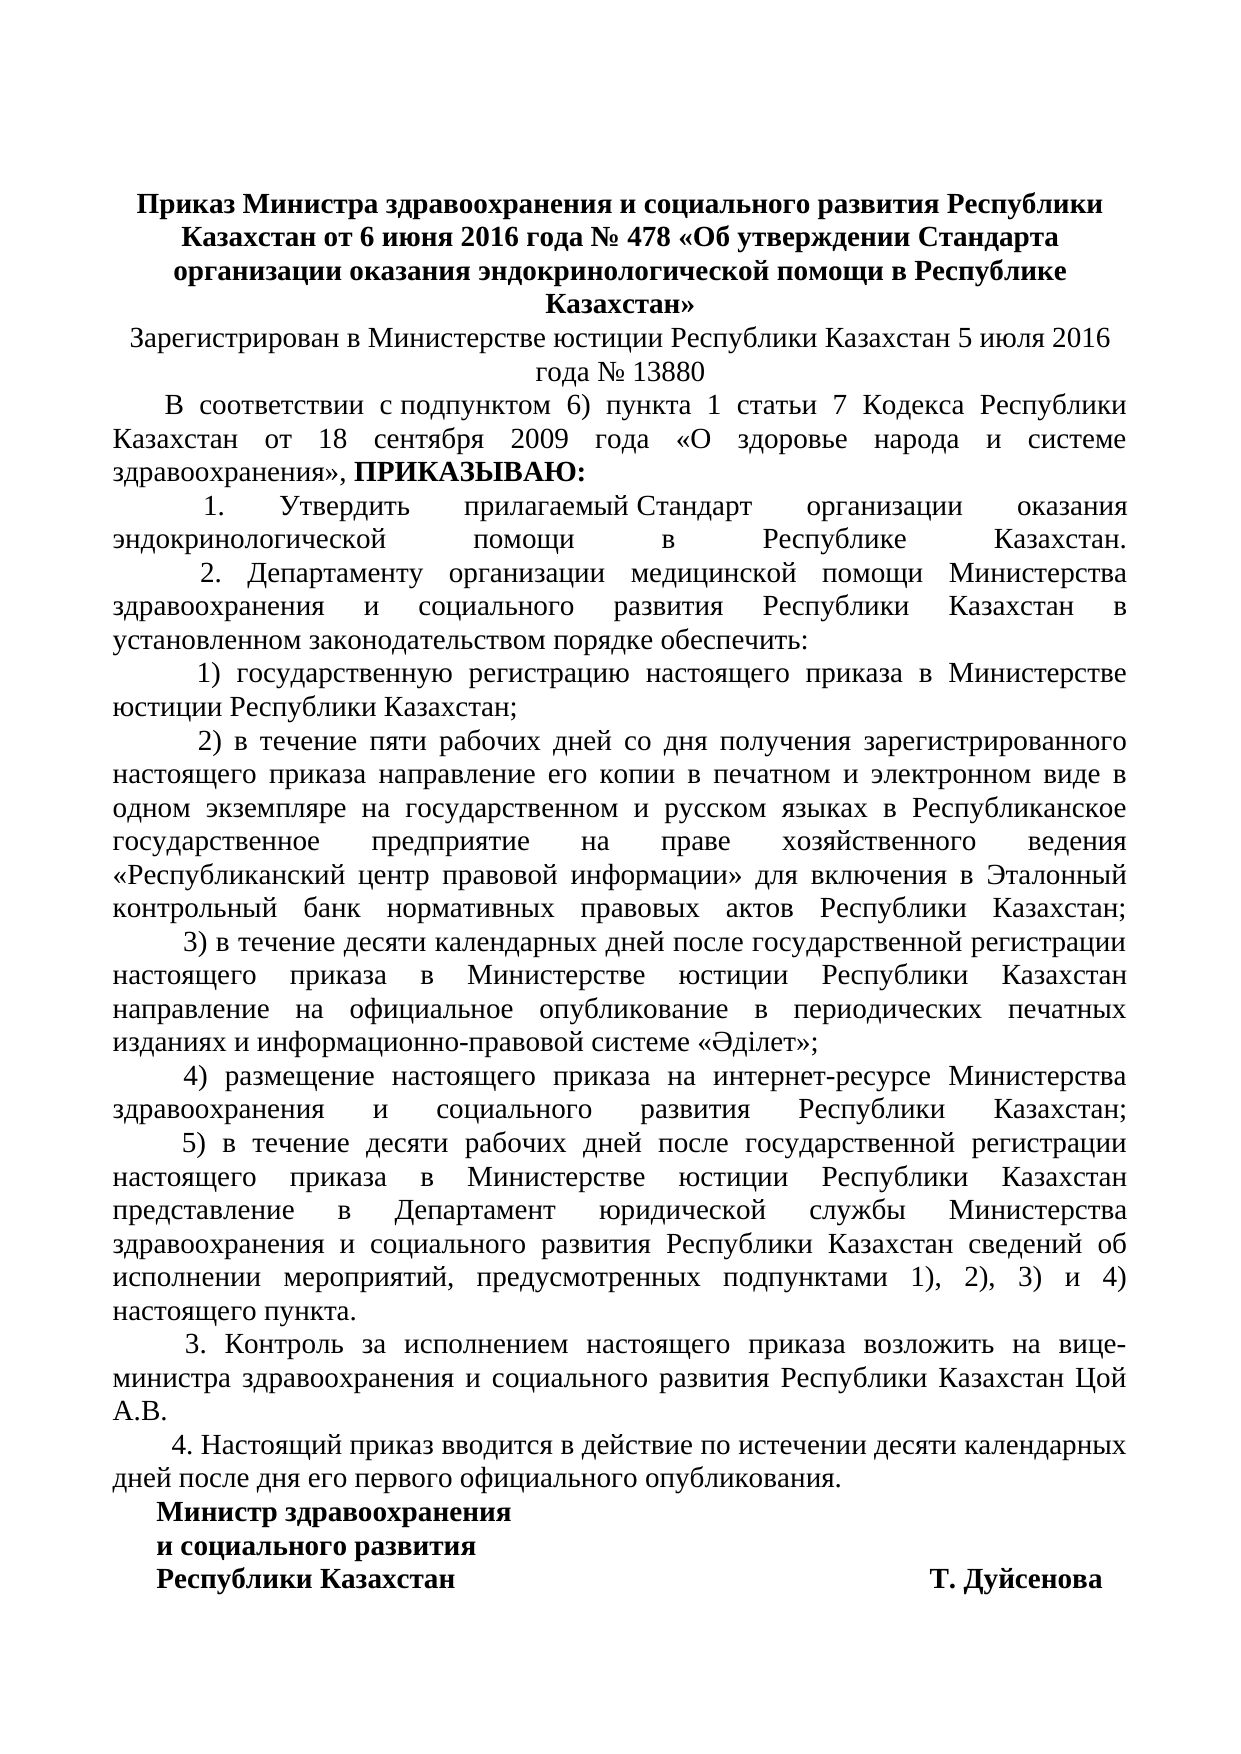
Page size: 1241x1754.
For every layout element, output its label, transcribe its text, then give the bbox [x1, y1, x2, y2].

text В соответствии с подпунктом 6) пункта 1 статьи 7 Кодекса Республики Казахстан от 18 сентября 2009 года «О здоровье народа и системе здравоохранения», ПРИКАЗЫВАЮ: 1. Утвердить прилагаемый Стандарт организации оказания эндокринологической помощи в Республике Казахстан. 2. Департаменту организации медицинской помощи Министерства здравоохранения и социального развития Республики Казахстан в установленном законодательством порядке обеспечить: 1) государственную регистрацию настоящего приказа в Министерстве юстиции Республики Казахстан; 2) в течение пяти рабочих дней со дня получения зарегистрированного настоящего приказа направление его копии в печатном и электронном виде в одном экземпляре на государственном и русском языках в Республиканское государственное предприятие на праве хозяйственного ведения «Республиканский центр правовой информации» для включения в Эталонный контрольный банк нормативных правовых актов Республики Казахстан; 3) в течение десяти календарных дней после государственной регистрации настоящего приказа в Министерстве юстиции Республики Казахстан направление на официальное опубликование в периодических печатных изданиях и информационно-правовой системе «Әділет»; 4) размещение настоящего приказа на интернет-ресурсе Министерства здравоохранения и социального развития Республики Казахстан; 5) в течение десяти рабочих дней после государственной регистрации настоящего приказа в Министерстве юстиции Республики Казахстан представление в Департамент юридической службы Министерства здравоохранения и социального развития Республики Казахстан сведений об исполнении мероприятий, предусмотренных подпунктами 1), 2), 3) и 4) настоящего пункта. 3. Контроль за исполнением настоящего приказа возложить на вице-министра здравоохранения и социального развития Республики Казахстан Цой А.В. 4. Настоящий приказ вводится в действие по истечении десяти календарных дней после дня его первого официального опубликования. [112, 387, 1128, 1494]
text Приказ Министра здравоохранения и социального развития Республики Казахстан от 6 июня 2016 года № 478 «Об утверждении Стандарта организации оказания эндокринологической помощи в Республике Казахстан» [112, 186, 1128, 320]
text Зарегистрирован в Министерстве юстиции Республики Казахстан 5 июля 2016 года № 13880 [112, 320, 1128, 387]
text Министр здравоохранения и социального развития Республики Казахстан Т. Дуйсенова [112, 1494, 1128, 1595]
